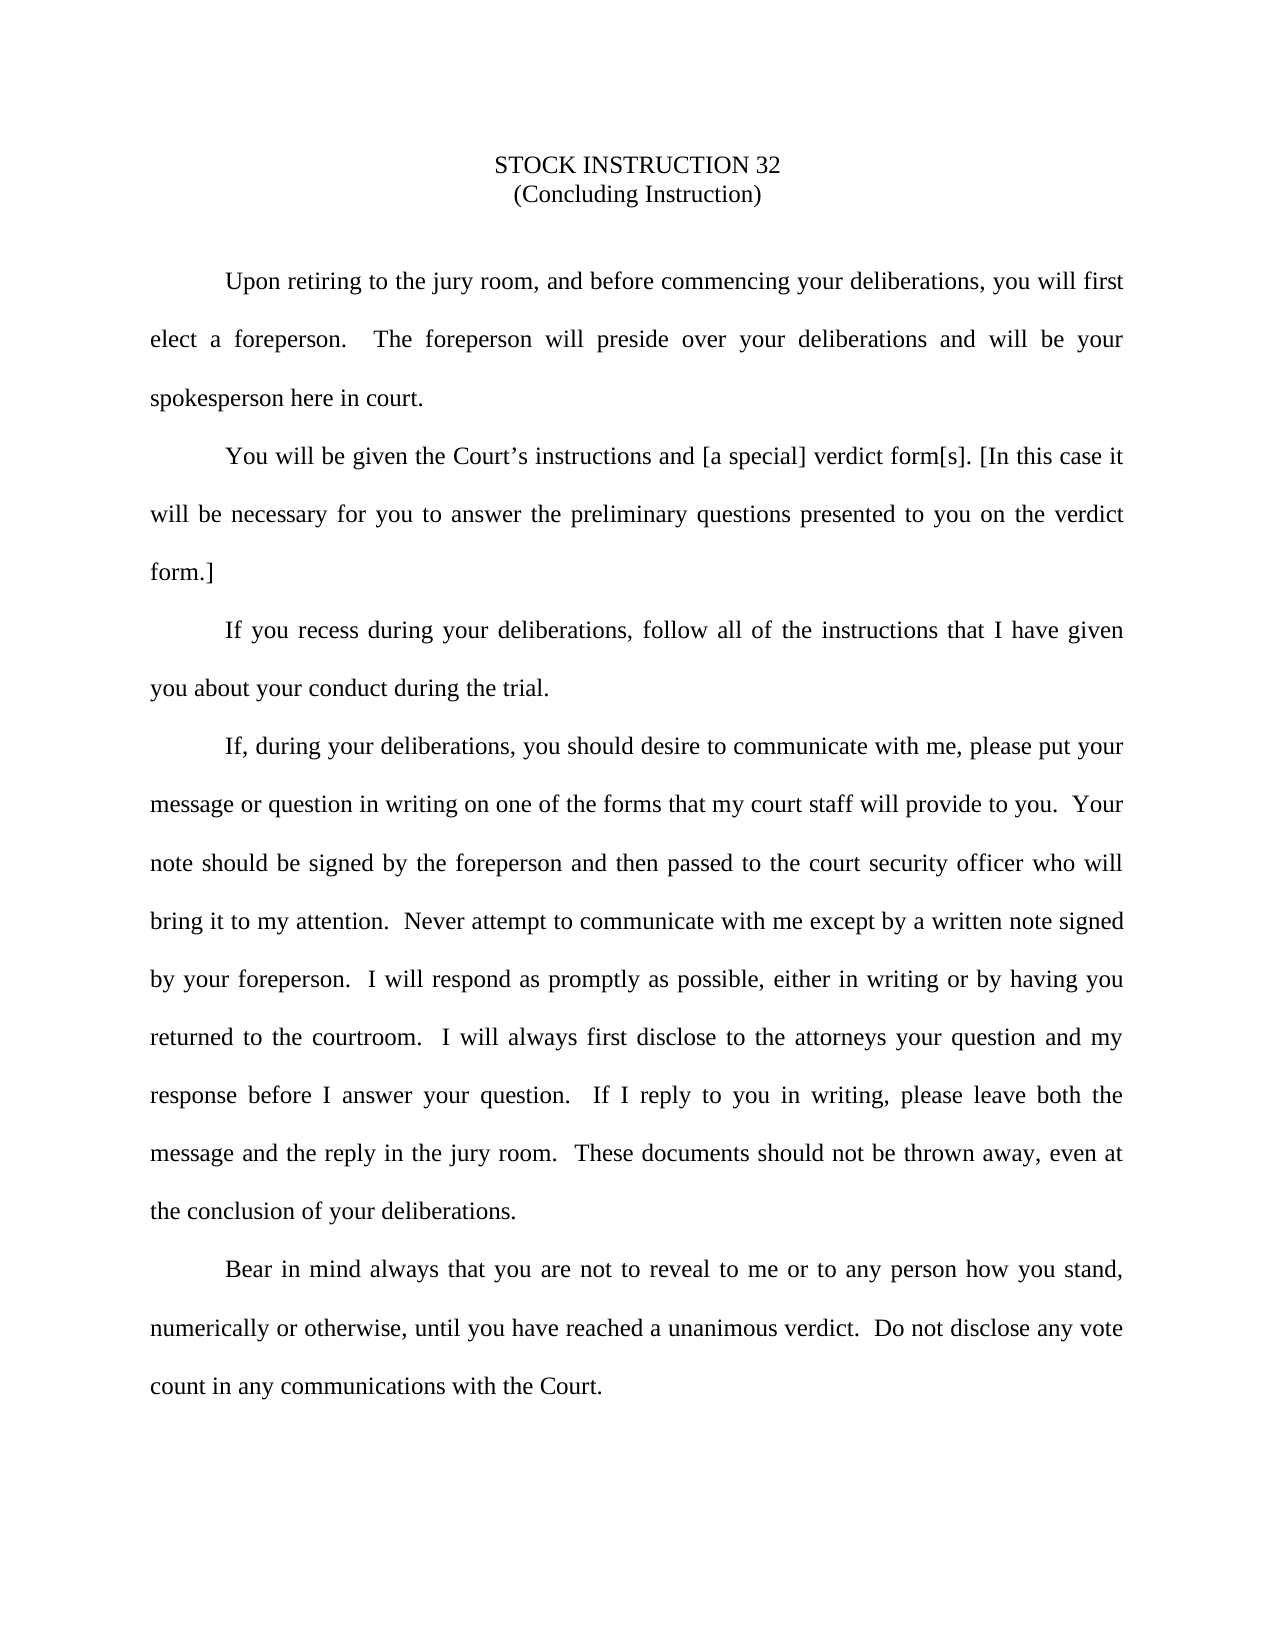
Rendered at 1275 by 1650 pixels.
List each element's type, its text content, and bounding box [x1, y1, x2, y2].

text If, during your deliberations, you should desire to communicate with me, please put your message or question in writing on one of the forms that my court staff will provide to you. Your note should be signed by the foreperson and then passed to the court security officer who will bring it to my attention. Never attempt to communicate with me except by a written note signed by your foreperson. I will respond as promptly as possible, either in writing or by having you returned to the courtroom. I will always first disclose to the attorneys your question and my response before I answer your question. If I reply to you in writing, please leave both the message and the reply in the jury room. These documents should not be thrown away, even at the conclusion of your deliberations. [150, 731, 1125, 1225]
text STOCK INSTRUCTION 32 [150, 150, 1125, 179]
text If you recess during your deliberations, follow all of the instructions that I have given you about your conduct during the trial. [150, 615, 1125, 702]
text Bear in mind always that you are not to reveal to me or to any person how you stand, numerically or otherwise, until you have reached a unanimous verdict. Do not disclose any vote count in any communications with the Court. [150, 1254, 1125, 1400]
text You will be given the Court’s instructions and [a special] verdict form[s]. [In this case it will be necessary for you to answer the preliminary questions presented to you on the verdict form.] [150, 441, 1125, 586]
text Upon retiring to the jury room, and before commencing your deliberations, you will first elect a foreperson. The foreperson will preside over your deliberations and will be your spokesperson here in court. [150, 266, 1125, 412]
text (Concluding Instruction) [150, 179, 1125, 208]
